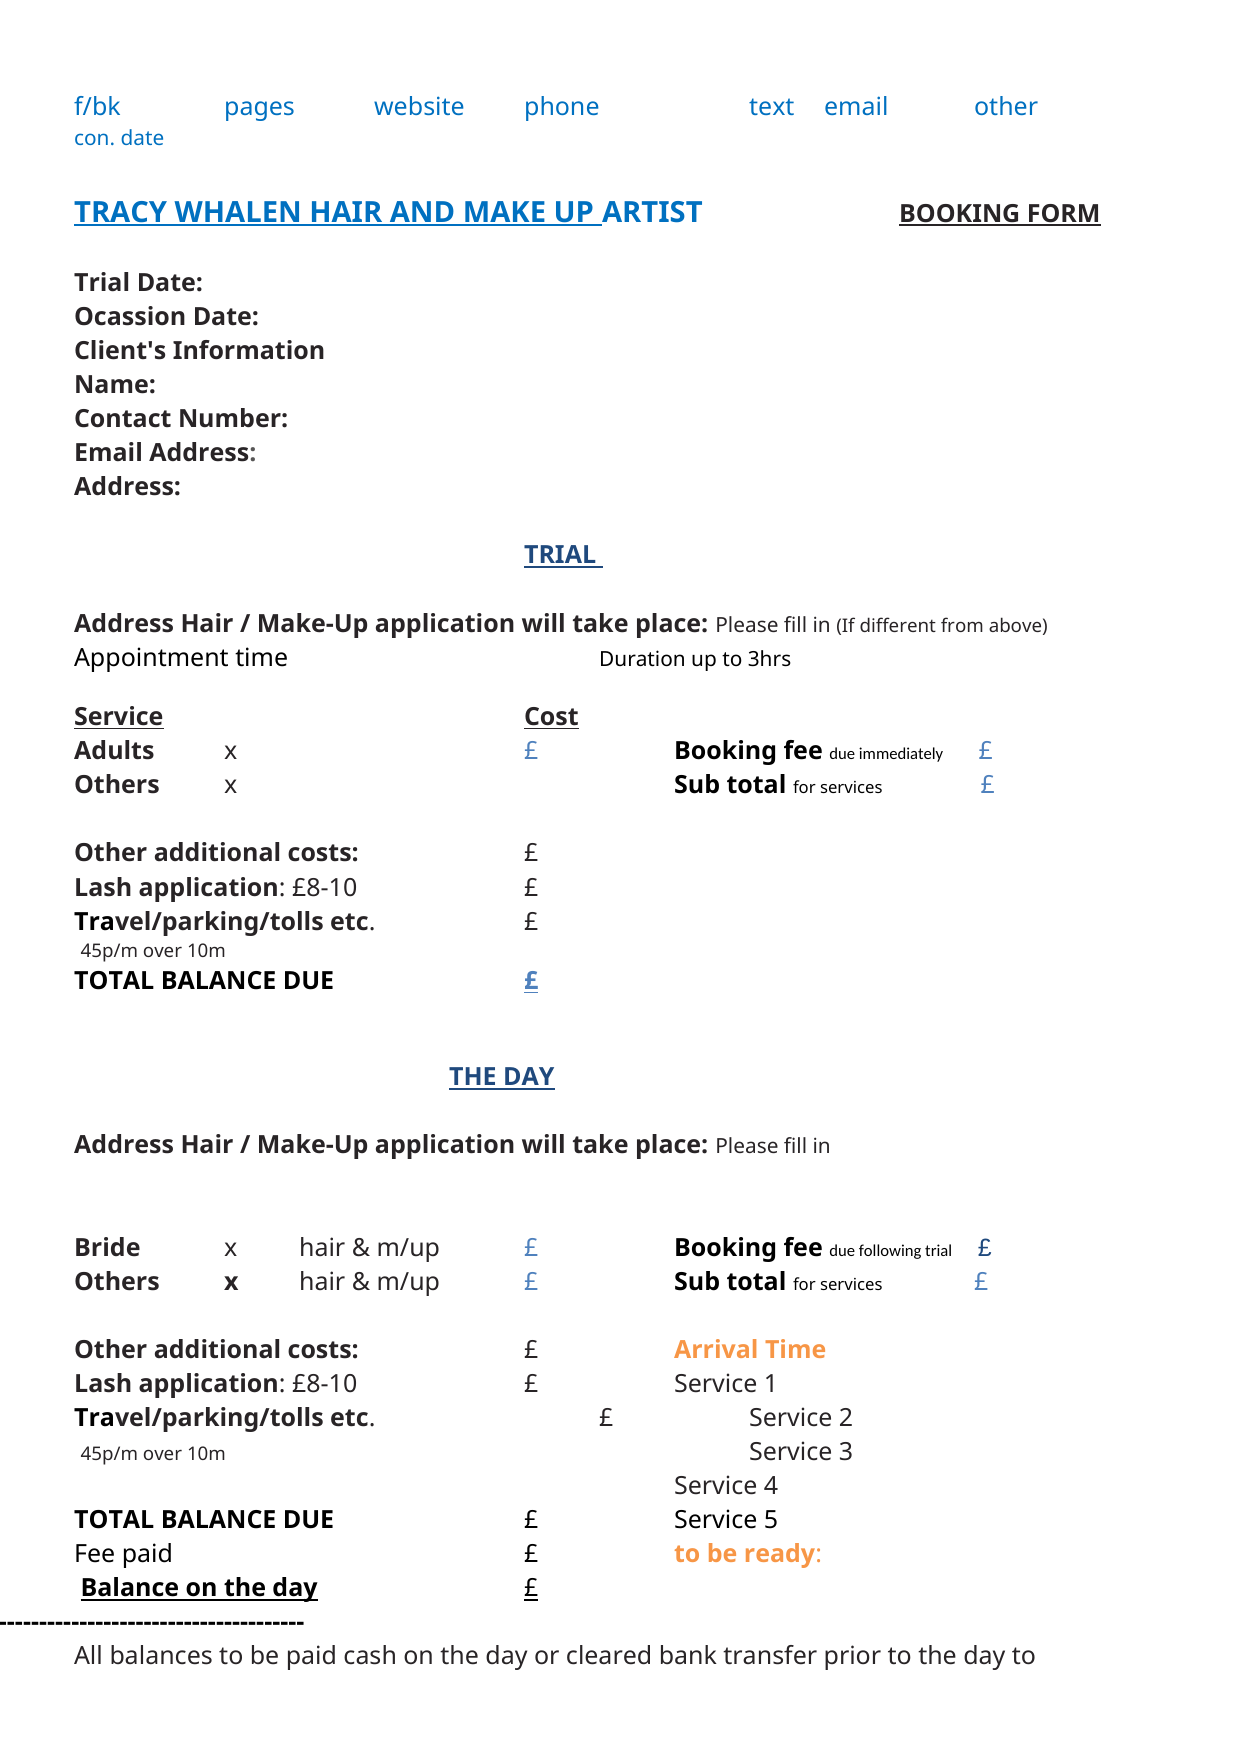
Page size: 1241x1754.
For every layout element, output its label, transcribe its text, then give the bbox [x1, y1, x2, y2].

text Email Address: [74, 435, 1166, 469]
text Address Hair / Make-Up application will take place: Please fill in [74, 1127, 1166, 1161]
text Other additional costs: £ [74, 835, 1166, 869]
text Contact Number: [74, 401, 1166, 435]
text Address Hair / Make-Up application will take place: Please fill in (If different from above) [74, 605, 1166, 639]
text Others x hair & m/up £ Sub total for services £ [74, 1263, 1166, 1297]
text Travel/parking/tolls etc. £ [74, 903, 1166, 937]
text TOTAL BALANCE DUE £ Service 5 [74, 1502, 1166, 1536]
text Adults x £ Booking fee due immediately £ [74, 733, 1166, 767]
text Client's Information [74, 333, 1166, 367]
text TOTAL BALANCE DUE £ [74, 963, 1166, 997]
text Name: [74, 367, 1166, 401]
text Ocassion Date: [74, 299, 1166, 333]
text Other additional costs: £ Arrival Time [74, 1331, 1166, 1366]
text Balance on the day £ [74, 1570, 1166, 1604]
text Travel/parking/tolls etc. £ Service 2 [74, 1399, 1166, 1434]
text Lash application: £8-10 £ [74, 869, 1166, 903]
text TRIAL [449, 537, 1240, 571]
text Lash application: £8-10 £ Service 1 [74, 1366, 1166, 1399]
text Bride x hair & m/up £ Booking fee due following trial £ [74, 1229, 1166, 1263]
text Service Cost [74, 699, 1166, 733]
text All balances to be paid cash on the day or cleared bank transfer prior to the day to [74, 1638, 1166, 1672]
text 45p/m over 10m Service 3 [74, 1434, 1166, 1468]
text Appointment time Duration up to 3hrs [74, 639, 1166, 673]
text --- -------------------------------------- [0, 1604, 1240, 1638]
text Service 4 [74, 1468, 1166, 1502]
text THE DAY [374, 1059, 1166, 1093]
text f/bk pages website phone text email other con. date [74, 89, 1166, 151]
text Address: [74, 469, 1166, 503]
text Fee paid £ to be ready: [74, 1536, 1166, 1570]
text 45p/m over 10m [74, 937, 1166, 963]
text Others x Sub total for services £ [74, 767, 1166, 801]
text TRACY WHALEN HAIR AND MAKE UP ARTIST BOOKING FORM [74, 191, 1166, 231]
text Trial Date: [74, 264, 1166, 299]
